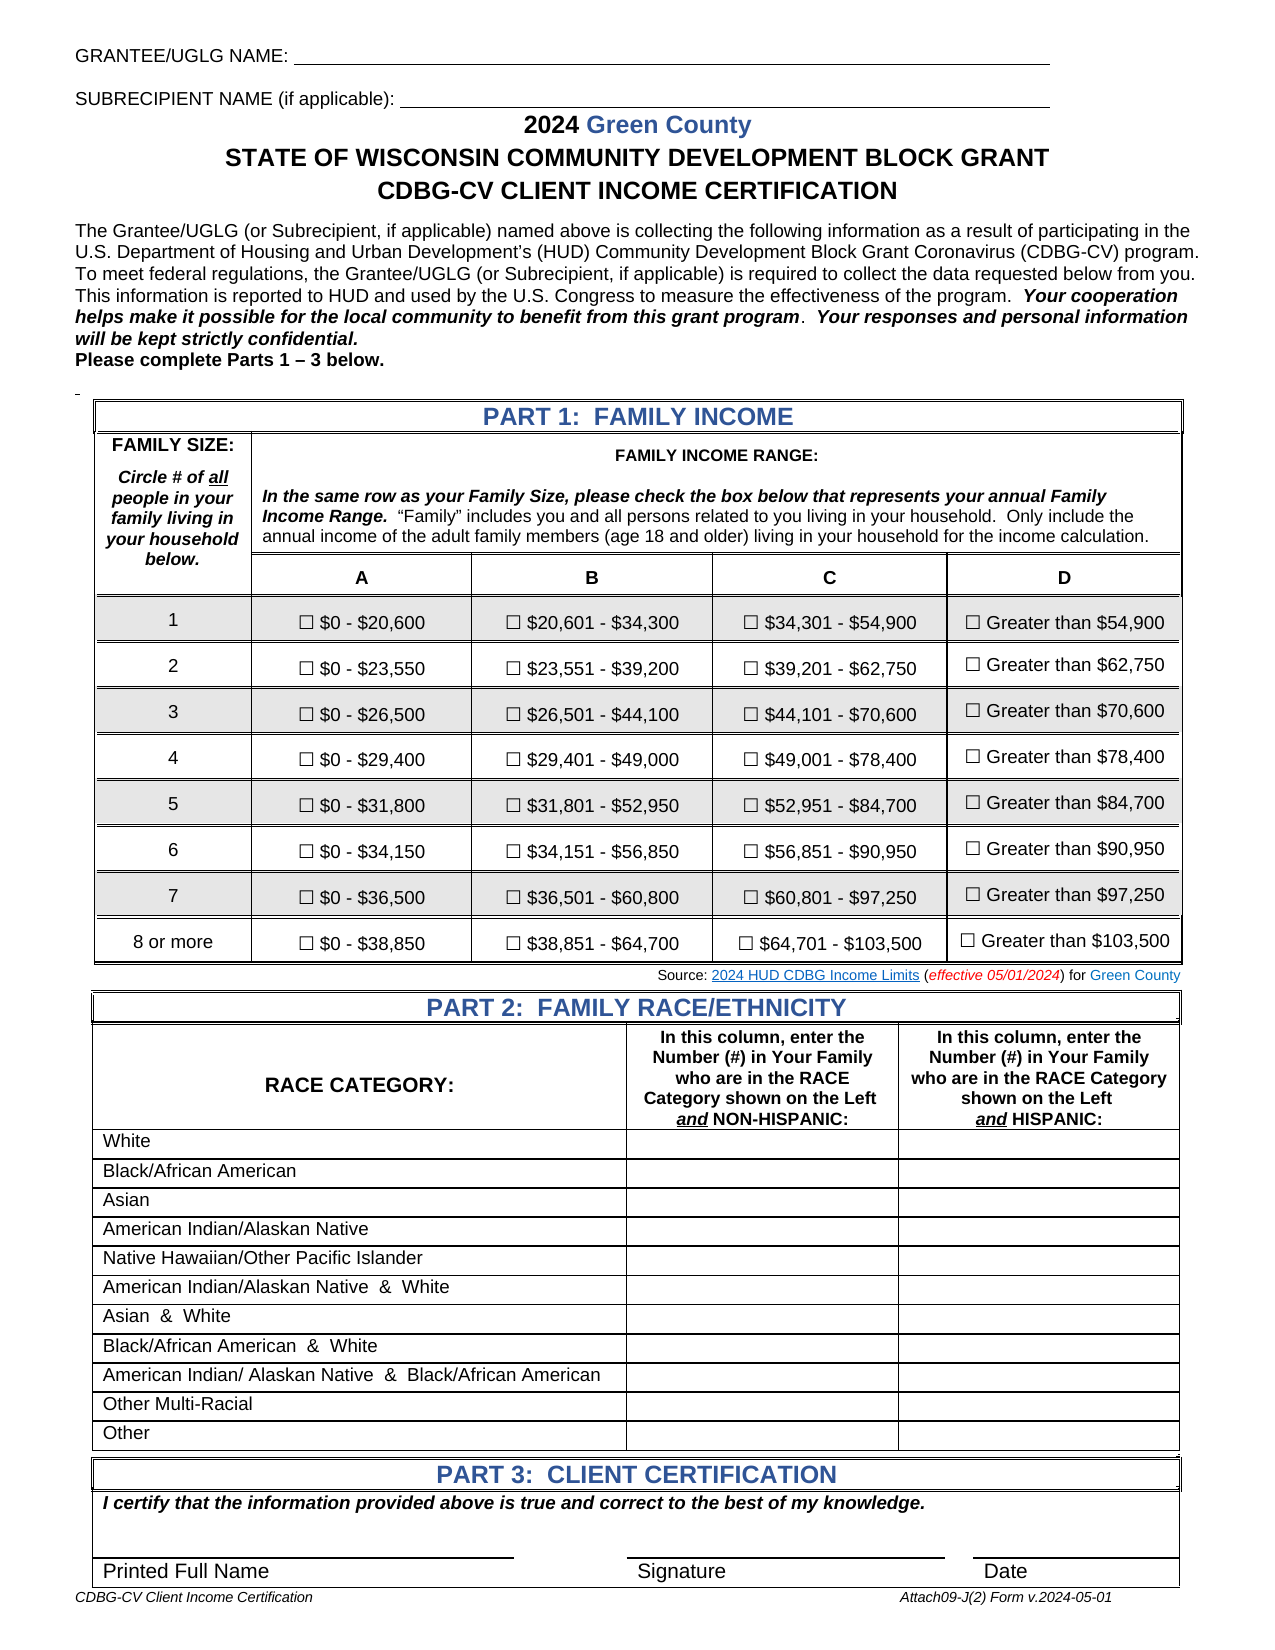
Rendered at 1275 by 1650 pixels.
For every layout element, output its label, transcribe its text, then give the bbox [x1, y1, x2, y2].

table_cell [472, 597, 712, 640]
text Source: 2024 HUD CDBG Income Limits (effective 05/01/2024) for Green County [75, 967, 1181, 983]
text CDBG-CV CLIENT INCOME CERTIFICATION [75, 176, 1200, 204]
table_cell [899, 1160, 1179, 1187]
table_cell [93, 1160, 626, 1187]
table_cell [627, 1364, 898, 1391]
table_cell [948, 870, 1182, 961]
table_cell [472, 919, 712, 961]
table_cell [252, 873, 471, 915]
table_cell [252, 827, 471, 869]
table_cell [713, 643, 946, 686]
subtitle 2024 Green County [75, 110, 1200, 138]
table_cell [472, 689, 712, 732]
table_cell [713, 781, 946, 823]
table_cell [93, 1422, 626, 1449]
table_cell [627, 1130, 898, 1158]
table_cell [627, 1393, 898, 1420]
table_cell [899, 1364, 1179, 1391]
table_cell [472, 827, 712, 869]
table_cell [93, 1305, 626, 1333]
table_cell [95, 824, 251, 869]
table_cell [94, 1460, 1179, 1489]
text STATE OF WISCONSIN COMMUNITY DEVELOPMENT BLOCK GRANT [75, 143, 1200, 171]
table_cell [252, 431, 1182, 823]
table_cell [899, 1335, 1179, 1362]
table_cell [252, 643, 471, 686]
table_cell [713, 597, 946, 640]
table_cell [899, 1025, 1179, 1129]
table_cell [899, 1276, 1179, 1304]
text Please complete Parts 1 – 3 below. [75, 349, 1200, 371]
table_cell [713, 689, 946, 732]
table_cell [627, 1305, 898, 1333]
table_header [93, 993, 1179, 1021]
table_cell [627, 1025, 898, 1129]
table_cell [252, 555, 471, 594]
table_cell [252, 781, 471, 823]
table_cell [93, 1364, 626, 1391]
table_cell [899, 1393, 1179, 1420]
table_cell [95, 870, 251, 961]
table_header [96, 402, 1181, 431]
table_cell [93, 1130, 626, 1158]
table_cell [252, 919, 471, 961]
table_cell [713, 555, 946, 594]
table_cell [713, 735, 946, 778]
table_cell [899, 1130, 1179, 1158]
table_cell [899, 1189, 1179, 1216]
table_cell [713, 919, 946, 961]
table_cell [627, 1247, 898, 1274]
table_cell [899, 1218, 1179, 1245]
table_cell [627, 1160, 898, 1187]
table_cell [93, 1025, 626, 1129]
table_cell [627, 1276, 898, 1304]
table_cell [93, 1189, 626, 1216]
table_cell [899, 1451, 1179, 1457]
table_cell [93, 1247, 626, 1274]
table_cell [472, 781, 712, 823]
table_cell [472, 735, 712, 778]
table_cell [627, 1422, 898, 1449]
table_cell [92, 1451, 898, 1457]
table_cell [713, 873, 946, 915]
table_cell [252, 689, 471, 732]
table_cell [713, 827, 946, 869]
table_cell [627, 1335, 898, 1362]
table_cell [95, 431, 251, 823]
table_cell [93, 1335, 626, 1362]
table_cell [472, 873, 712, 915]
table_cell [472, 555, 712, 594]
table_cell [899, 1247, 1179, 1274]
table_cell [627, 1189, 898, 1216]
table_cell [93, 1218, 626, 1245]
text The Grantee/UGLG (or Subrecipient, if applicable) named above is collecting the following information as a result of participating in the U.S. Department of Housing and Urban Development’s (HUD) Community Development Block Grant Coronavirus (CDBG-CV) program. To meet federal regulations, the Grantee/UGLG (or Subrecipient, if applicable) is required to collect the data requested below from you. This information is reported to HUD and used by the U.S. Congress to measure the effectiveness of the program. Your cooperation helps make it possible for the local community to benefit from this grant program. Your responses and personal information will be kept strictly confidential. [75, 220, 1200, 349]
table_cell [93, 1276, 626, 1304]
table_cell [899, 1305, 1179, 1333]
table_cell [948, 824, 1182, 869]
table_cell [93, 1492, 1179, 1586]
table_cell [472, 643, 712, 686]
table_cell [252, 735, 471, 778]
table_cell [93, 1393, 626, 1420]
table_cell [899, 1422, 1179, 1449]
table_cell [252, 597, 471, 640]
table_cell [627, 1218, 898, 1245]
